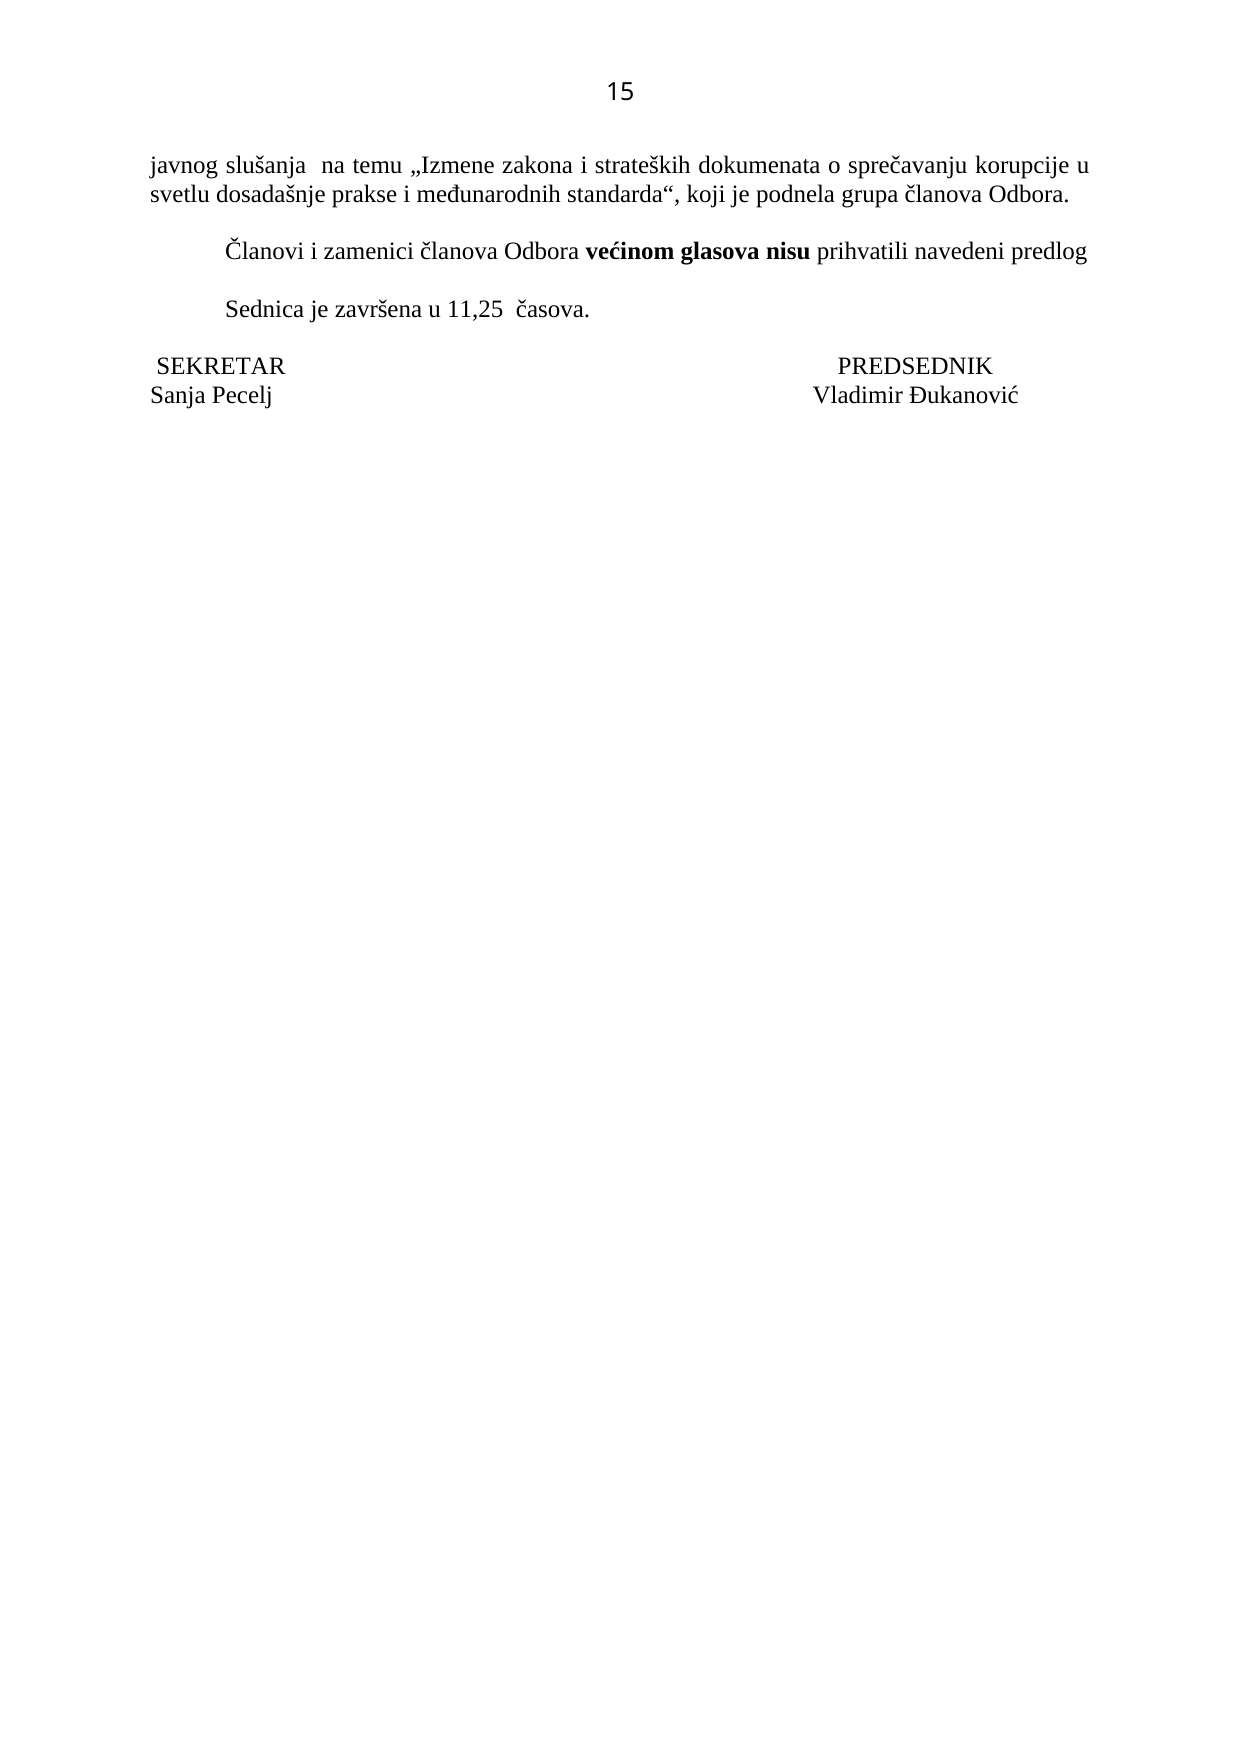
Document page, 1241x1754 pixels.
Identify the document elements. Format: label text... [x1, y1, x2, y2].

text Sednica je završena u 11,25 časova. [150, 294, 1090, 322]
text Članovi i zamenici članova Odbora većinom glasova nisu prihvatili navedeni predlog [150, 236, 1090, 265]
text Sanja Pecelj Vladimir Đukanović [150, 380, 1090, 409]
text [150, 150, 1090, 207]
text SEKRETAR PREDSEDNIK [150, 351, 1090, 380]
